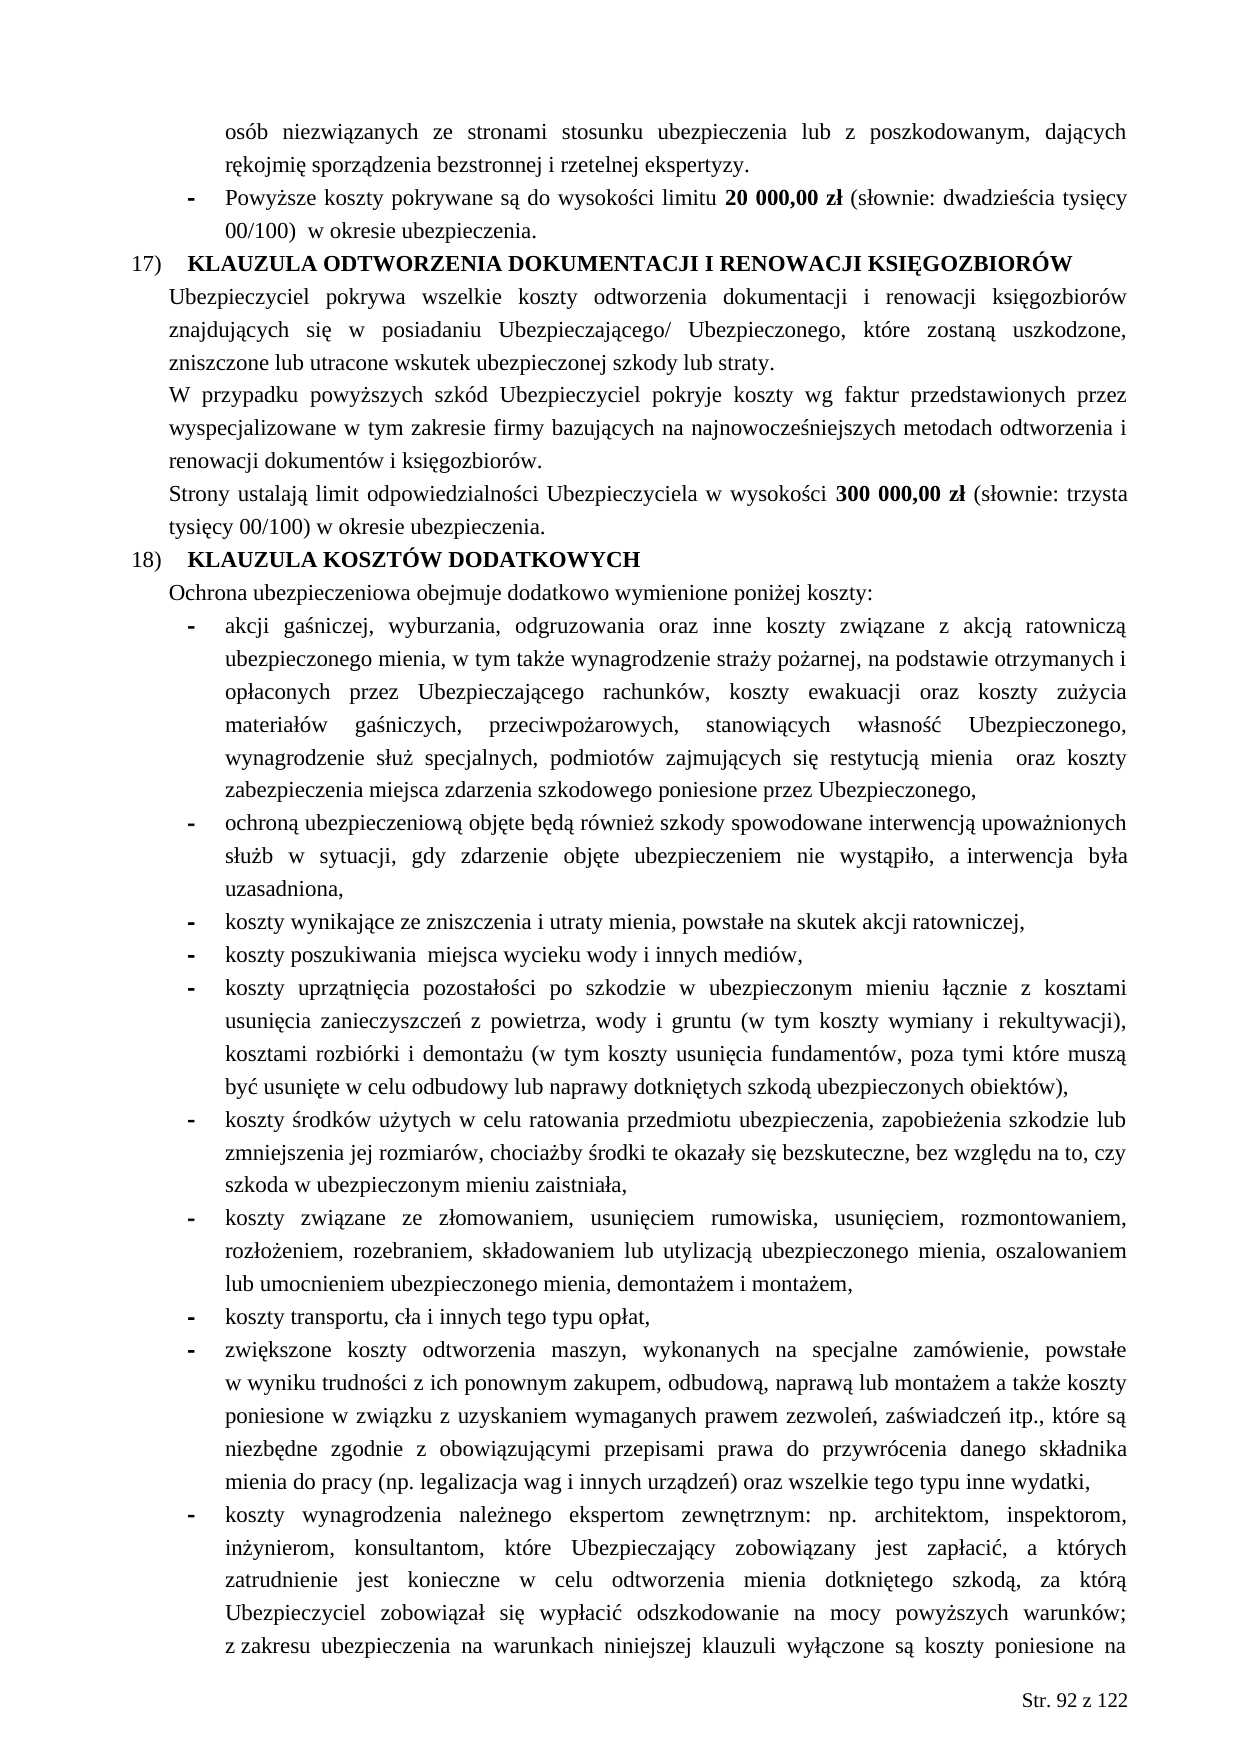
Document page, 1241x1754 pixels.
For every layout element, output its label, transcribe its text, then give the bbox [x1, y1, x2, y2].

text Strony ustalają limit odpowiedzialności Ubezpieczyciela w wysokości 300 000,00 zł (słownie: trzysta tysięcy 00/100) w okresie ubezpieczenia. [168, 480, 1128, 539]
text Ochrona ubezpieczeniowa obejmuje dodatkowo wymienione poniżej koszty: [168, 579, 1128, 605]
list koszty uprzątnięcia pozostałości po szkodzie w ubezpieczonym mieniu łącznie z kosztami usunięcia zanieczyszczeń z powietrza, wody i gruntu (w tym koszty wymiany i rekultywacji), kosztami rozbiórki i demontażu (w tym koszty usunięcia fundamentów, poza tymi które muszą być usunięte w celu odbudowy lub naprawy dotkniętych szkodą ubezpieczonych obiektów), [187, 974, 1128, 1099]
list KLAUZULA KOSZTÓW DODATKOWYCH [131, 546, 1128, 572]
list KLAUZULA ODTWORZENIA DOKUMENTACJI I RENOWACJI KSIĘGOZBIORÓW [131, 250, 1128, 276]
list koszty środków użytych w celu ratowania przedmiotu ubezpieczenia, zapobieżenia szkodzie lub zmniejszenia jej rozmiarów, chociażby środki te okazały się bezskuteczne, bez względu na to, czy szkoda w ubezpieczonym mieniu zaistniała, [187, 1106, 1128, 1198]
list koszty wynikające ze zniszczenia i utraty mienia, powstałe na skutek akcji ratowniczej, [187, 908, 1128, 934]
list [187, 118, 1128, 177]
list zwiększone koszty odtworzenia maszyn, wykonanych na specjalne zamówienie, powstałe w wyniku trudności z ich ponownym zakupem, odbudową, naprawą lub montażem a także koszty poniesione w związku z uzyskaniem wymaganych prawem zezwoleń, zaświadczeń itp., które są niezbędne zgodnie z obowiązującymi przepisami prawa do przywrócenia danego składnika mienia do pracy (np. legalizacja wag i innych urządzeń) oraz wszelkie tego typu inne wydatki, [187, 1336, 1128, 1494]
list koszty związane ze złomowaniem, usunięciem rumowiska, usunięciem, rozmontowaniem, rozłożeniem, rozebraniem, składowaniem lub utylizacją ubezpieczonego mienia, oszalowaniem lub umocnieniem ubezpieczonego mienia, demontażem i montażem, [187, 1204, 1128, 1297]
list Powyższe koszty pokrywane są do wysokości limitu 20 000,00 zł (słownie: dwadzieścia tysięcy 00/100) w okresie ubezpieczenia. [187, 184, 1128, 243]
list ochroną ubezpieczeniową objęte będą również szkody spowodowane interwencją upoważnionych służb w sytuacji, gdy zdarzenie objęte ubezpieczeniem nie wystąpiło, a interwencja była uzasadniona, [187, 809, 1128, 902]
text W przypadku powyższych szkód Ubezpieczyciel pokryje koszty wg faktur przedstawionych przez wyspecjalizowane w tym zakresie firmy bazujących na najnowocześniejszych metodach odtworzenia i renowacji dokumentów i księgozbiorów. [168, 381, 1128, 474]
text Ubezpieczyciel pokrywa wszelkie koszty odtworzenia dokumentacji i renowacji księgozbiorów znajdujących się w posiadaniu Ubezpieczającego/ Ubezpieczonego, które zostaną uszkodzone, zniszczone lub utracone wskutek ubezpieczonej szkody lub straty. [168, 283, 1128, 375]
list koszty transportu, cła i innych tego typu opłat, [187, 1303, 1128, 1329]
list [187, 1501, 1128, 1659]
list akcji gaśniczej, wyburzania, odgruzowania oraz inne koszty związane z akcją ratowniczą ubezpieczonego mienia, w tym także wynagrodzenie straży pożarnej, na podstawie otrzymanych i opłaconych przez Ubezpieczającego rachunków, koszty ewakuacji oraz koszty zużycia materiałów gaśniczych, przeciwpożarowych, stanowiących własność Ubezpieczonego, wynagrodzenie służ specjalnych, podmiotów zajmujących się restytucją mienia oraz koszty zabezpieczenia miejsca zdarzenia szkodowego poniesione przez Ubezpieczonego, [187, 612, 1128, 803]
list koszty poszukiwania miejsca wycieku wody i innych mediów, [187, 941, 1128, 967]
